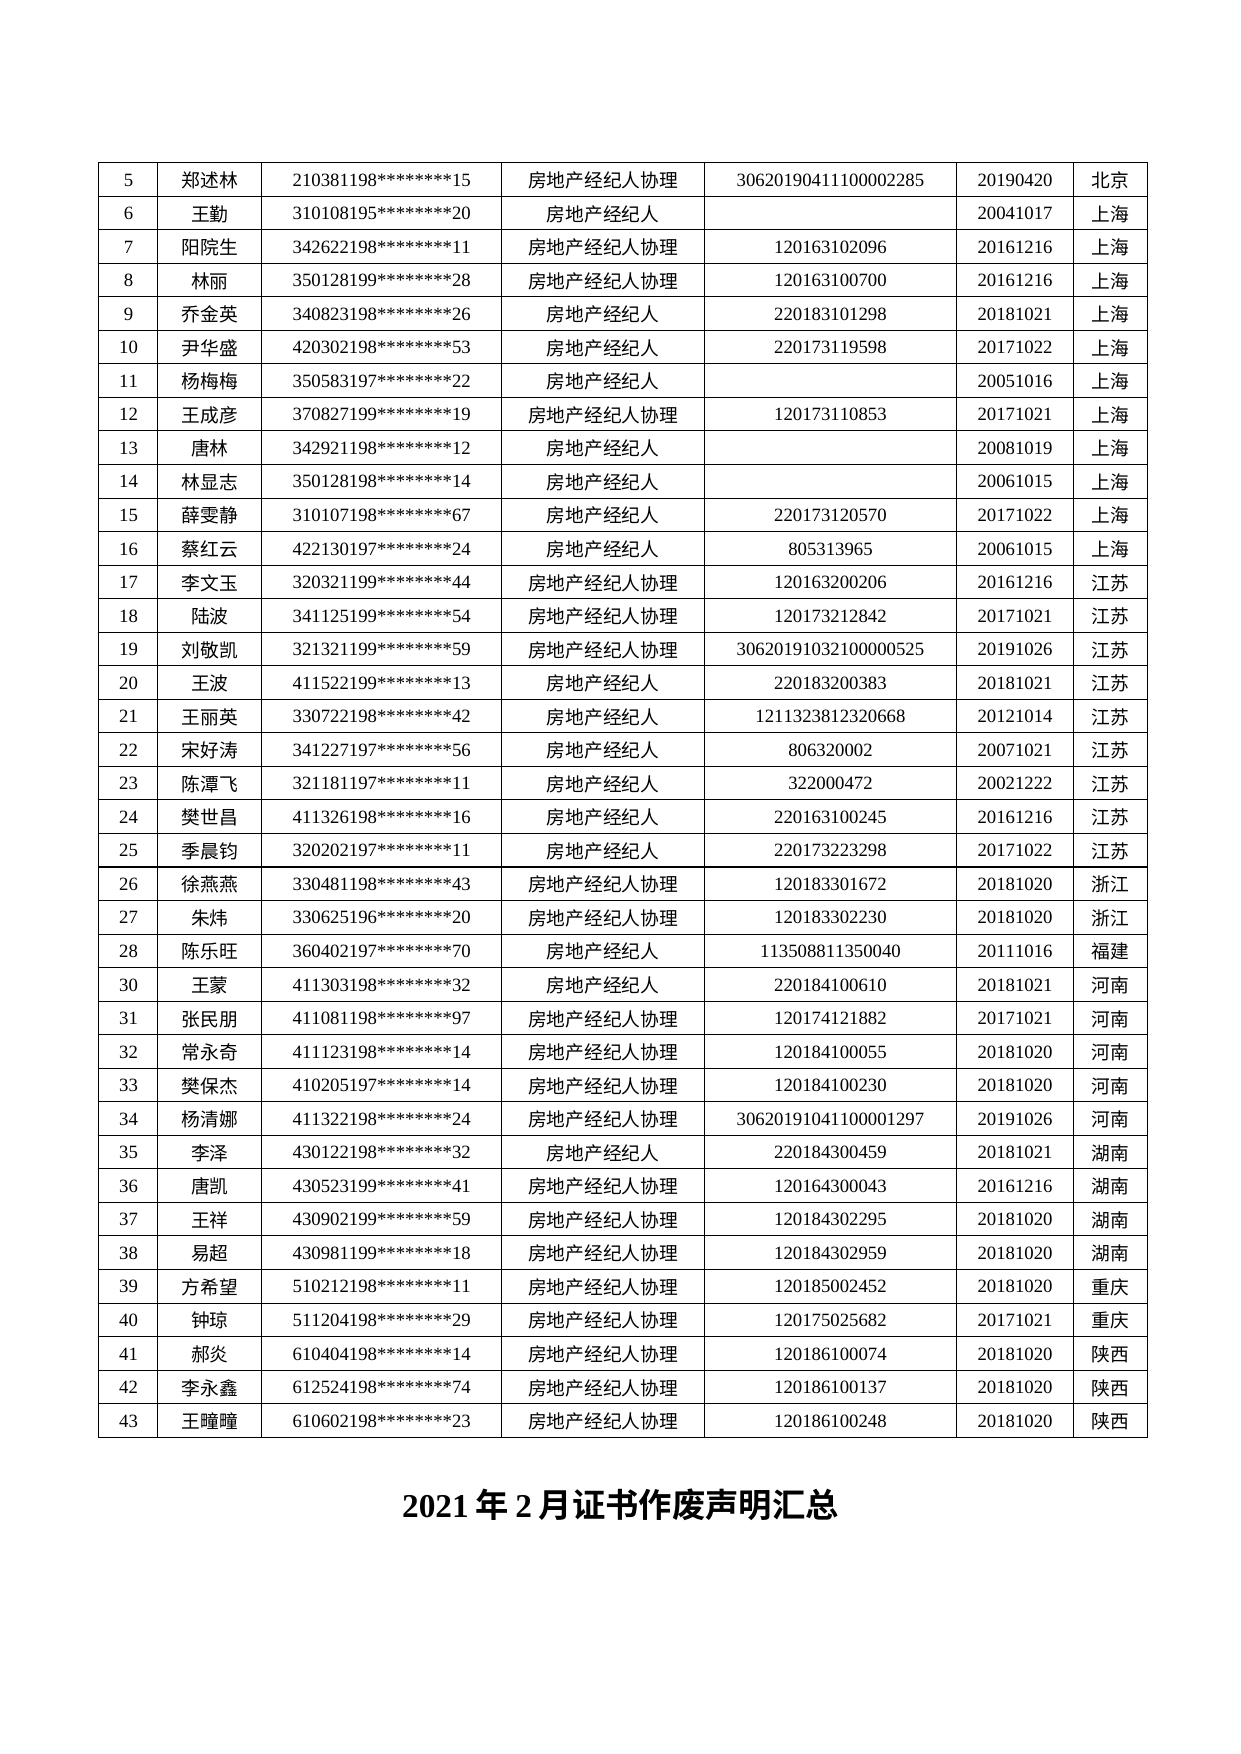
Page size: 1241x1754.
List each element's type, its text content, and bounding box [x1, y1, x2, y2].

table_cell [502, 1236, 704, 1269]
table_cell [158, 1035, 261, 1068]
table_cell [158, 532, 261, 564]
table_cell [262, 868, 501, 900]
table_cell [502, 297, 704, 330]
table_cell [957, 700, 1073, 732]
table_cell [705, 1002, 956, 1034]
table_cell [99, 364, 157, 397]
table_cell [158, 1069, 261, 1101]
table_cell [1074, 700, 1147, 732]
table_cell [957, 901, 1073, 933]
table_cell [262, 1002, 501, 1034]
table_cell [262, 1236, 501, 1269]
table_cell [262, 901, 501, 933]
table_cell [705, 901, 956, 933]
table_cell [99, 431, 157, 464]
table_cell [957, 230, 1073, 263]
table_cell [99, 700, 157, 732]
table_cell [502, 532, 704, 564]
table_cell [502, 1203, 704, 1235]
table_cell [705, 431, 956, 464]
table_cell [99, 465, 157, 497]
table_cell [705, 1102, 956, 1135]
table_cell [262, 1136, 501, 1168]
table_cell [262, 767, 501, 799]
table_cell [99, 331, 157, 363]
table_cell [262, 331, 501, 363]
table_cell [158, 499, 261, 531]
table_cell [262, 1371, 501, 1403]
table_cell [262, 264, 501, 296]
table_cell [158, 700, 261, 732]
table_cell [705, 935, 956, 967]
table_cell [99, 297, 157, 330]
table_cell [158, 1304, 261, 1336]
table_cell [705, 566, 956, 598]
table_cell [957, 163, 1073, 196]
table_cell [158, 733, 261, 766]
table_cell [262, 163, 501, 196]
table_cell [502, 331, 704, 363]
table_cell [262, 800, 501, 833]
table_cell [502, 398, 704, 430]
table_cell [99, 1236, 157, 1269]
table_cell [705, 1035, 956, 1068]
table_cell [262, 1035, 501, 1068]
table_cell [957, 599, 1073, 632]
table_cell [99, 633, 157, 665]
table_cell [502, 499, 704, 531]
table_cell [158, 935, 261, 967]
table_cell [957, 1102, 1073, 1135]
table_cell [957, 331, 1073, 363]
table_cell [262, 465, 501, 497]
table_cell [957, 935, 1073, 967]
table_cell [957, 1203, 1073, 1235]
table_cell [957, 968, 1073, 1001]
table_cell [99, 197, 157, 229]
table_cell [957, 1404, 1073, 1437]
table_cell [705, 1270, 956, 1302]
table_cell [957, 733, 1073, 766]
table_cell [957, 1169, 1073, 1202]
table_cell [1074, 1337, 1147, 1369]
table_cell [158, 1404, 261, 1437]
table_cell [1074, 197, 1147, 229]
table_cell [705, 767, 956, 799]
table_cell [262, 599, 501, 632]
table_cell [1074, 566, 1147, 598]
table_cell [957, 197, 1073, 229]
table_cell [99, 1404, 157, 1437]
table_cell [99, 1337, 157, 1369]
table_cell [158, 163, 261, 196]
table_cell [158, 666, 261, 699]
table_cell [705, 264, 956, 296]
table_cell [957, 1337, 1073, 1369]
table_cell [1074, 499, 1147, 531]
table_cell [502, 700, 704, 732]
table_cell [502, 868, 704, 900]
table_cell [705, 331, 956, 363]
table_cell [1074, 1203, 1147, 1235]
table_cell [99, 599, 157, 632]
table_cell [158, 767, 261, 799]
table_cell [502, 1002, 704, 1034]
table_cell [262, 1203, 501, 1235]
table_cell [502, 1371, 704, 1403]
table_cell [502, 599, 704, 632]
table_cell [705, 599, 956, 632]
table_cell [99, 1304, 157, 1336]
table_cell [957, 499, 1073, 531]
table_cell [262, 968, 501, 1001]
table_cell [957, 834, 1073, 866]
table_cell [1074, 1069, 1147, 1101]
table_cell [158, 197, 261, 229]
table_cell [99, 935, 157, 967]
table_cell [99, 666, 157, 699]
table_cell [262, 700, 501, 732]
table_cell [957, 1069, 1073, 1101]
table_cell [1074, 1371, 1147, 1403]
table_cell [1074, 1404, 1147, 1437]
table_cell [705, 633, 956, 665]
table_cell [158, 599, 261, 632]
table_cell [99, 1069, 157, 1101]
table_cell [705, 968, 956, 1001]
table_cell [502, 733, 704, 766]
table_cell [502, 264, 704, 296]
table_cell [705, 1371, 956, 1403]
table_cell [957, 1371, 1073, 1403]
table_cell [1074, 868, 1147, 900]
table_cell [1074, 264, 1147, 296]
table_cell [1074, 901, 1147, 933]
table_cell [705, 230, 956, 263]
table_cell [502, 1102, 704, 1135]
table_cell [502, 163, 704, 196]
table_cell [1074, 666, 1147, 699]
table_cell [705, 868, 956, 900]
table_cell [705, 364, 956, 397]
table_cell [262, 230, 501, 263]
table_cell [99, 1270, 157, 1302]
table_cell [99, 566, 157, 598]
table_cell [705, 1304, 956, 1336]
text 2021年2月证书作废声明汇总 [187, 1470, 1053, 1535]
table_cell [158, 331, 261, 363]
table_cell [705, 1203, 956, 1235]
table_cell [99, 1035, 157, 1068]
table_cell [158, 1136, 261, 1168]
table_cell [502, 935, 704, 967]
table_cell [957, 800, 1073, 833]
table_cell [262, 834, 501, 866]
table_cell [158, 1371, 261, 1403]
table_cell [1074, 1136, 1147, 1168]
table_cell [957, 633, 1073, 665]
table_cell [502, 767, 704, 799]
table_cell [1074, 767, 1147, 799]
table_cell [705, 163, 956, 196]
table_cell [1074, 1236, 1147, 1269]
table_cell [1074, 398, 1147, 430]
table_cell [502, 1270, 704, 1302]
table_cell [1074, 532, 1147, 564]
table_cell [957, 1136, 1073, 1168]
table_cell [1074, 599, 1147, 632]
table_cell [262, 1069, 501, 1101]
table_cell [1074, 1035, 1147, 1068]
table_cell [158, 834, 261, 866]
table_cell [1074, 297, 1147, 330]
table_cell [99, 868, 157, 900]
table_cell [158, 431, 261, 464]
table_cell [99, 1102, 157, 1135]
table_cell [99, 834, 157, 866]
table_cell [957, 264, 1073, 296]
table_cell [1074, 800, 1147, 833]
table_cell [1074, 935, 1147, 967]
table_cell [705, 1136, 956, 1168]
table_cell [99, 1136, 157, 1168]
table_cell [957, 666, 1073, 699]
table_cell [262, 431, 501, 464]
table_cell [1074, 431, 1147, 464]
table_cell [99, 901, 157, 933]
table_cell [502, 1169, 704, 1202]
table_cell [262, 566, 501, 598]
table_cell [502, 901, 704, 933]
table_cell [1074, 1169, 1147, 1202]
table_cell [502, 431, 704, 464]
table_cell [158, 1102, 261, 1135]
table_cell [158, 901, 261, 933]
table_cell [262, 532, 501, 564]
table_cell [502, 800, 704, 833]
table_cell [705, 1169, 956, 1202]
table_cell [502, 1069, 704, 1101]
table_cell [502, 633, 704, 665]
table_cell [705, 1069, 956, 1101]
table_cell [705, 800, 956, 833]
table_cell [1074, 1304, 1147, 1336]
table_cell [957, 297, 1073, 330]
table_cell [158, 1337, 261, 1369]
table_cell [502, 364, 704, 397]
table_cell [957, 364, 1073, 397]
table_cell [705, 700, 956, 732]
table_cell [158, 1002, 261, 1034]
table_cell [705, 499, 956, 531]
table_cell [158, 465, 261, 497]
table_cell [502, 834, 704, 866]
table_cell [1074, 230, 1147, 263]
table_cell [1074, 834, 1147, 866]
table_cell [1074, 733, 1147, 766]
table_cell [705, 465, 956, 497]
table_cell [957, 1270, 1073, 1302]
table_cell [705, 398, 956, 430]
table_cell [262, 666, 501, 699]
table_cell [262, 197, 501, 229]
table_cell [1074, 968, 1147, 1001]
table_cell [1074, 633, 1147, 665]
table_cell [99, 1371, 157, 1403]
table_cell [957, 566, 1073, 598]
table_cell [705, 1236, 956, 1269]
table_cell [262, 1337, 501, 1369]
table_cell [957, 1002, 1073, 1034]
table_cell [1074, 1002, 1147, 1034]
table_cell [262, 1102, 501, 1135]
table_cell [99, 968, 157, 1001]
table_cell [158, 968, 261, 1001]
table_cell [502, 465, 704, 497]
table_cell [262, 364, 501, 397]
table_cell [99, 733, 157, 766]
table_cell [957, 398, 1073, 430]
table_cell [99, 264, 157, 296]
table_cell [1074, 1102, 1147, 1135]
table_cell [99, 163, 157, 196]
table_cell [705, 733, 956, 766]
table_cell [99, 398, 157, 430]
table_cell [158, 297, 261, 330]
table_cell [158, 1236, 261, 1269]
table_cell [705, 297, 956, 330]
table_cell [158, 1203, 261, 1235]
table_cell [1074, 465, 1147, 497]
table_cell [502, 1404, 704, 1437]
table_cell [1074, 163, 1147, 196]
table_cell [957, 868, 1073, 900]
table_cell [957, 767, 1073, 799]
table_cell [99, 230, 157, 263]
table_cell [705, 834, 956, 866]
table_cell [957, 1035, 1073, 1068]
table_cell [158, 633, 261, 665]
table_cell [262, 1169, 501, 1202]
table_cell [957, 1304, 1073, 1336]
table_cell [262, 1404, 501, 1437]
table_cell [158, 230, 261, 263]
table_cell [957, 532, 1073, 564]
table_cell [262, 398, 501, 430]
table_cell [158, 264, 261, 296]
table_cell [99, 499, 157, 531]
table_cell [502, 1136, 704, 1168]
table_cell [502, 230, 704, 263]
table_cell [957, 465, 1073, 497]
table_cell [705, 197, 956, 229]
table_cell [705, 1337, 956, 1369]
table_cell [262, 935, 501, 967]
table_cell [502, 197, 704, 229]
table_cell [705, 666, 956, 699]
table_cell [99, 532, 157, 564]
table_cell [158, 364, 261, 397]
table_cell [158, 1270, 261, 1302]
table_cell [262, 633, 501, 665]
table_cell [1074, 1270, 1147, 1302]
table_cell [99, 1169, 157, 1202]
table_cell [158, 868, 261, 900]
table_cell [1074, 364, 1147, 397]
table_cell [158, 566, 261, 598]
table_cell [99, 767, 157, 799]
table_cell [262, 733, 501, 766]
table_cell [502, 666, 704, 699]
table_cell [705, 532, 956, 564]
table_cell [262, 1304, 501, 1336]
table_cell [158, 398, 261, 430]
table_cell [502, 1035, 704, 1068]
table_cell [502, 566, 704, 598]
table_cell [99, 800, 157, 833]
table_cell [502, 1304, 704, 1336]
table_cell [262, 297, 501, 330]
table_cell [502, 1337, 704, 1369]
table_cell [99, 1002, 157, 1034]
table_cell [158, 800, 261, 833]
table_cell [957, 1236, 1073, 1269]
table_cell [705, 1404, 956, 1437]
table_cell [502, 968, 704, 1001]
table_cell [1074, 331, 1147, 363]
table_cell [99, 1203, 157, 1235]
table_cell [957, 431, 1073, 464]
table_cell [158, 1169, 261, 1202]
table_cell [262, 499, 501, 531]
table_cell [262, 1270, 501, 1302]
